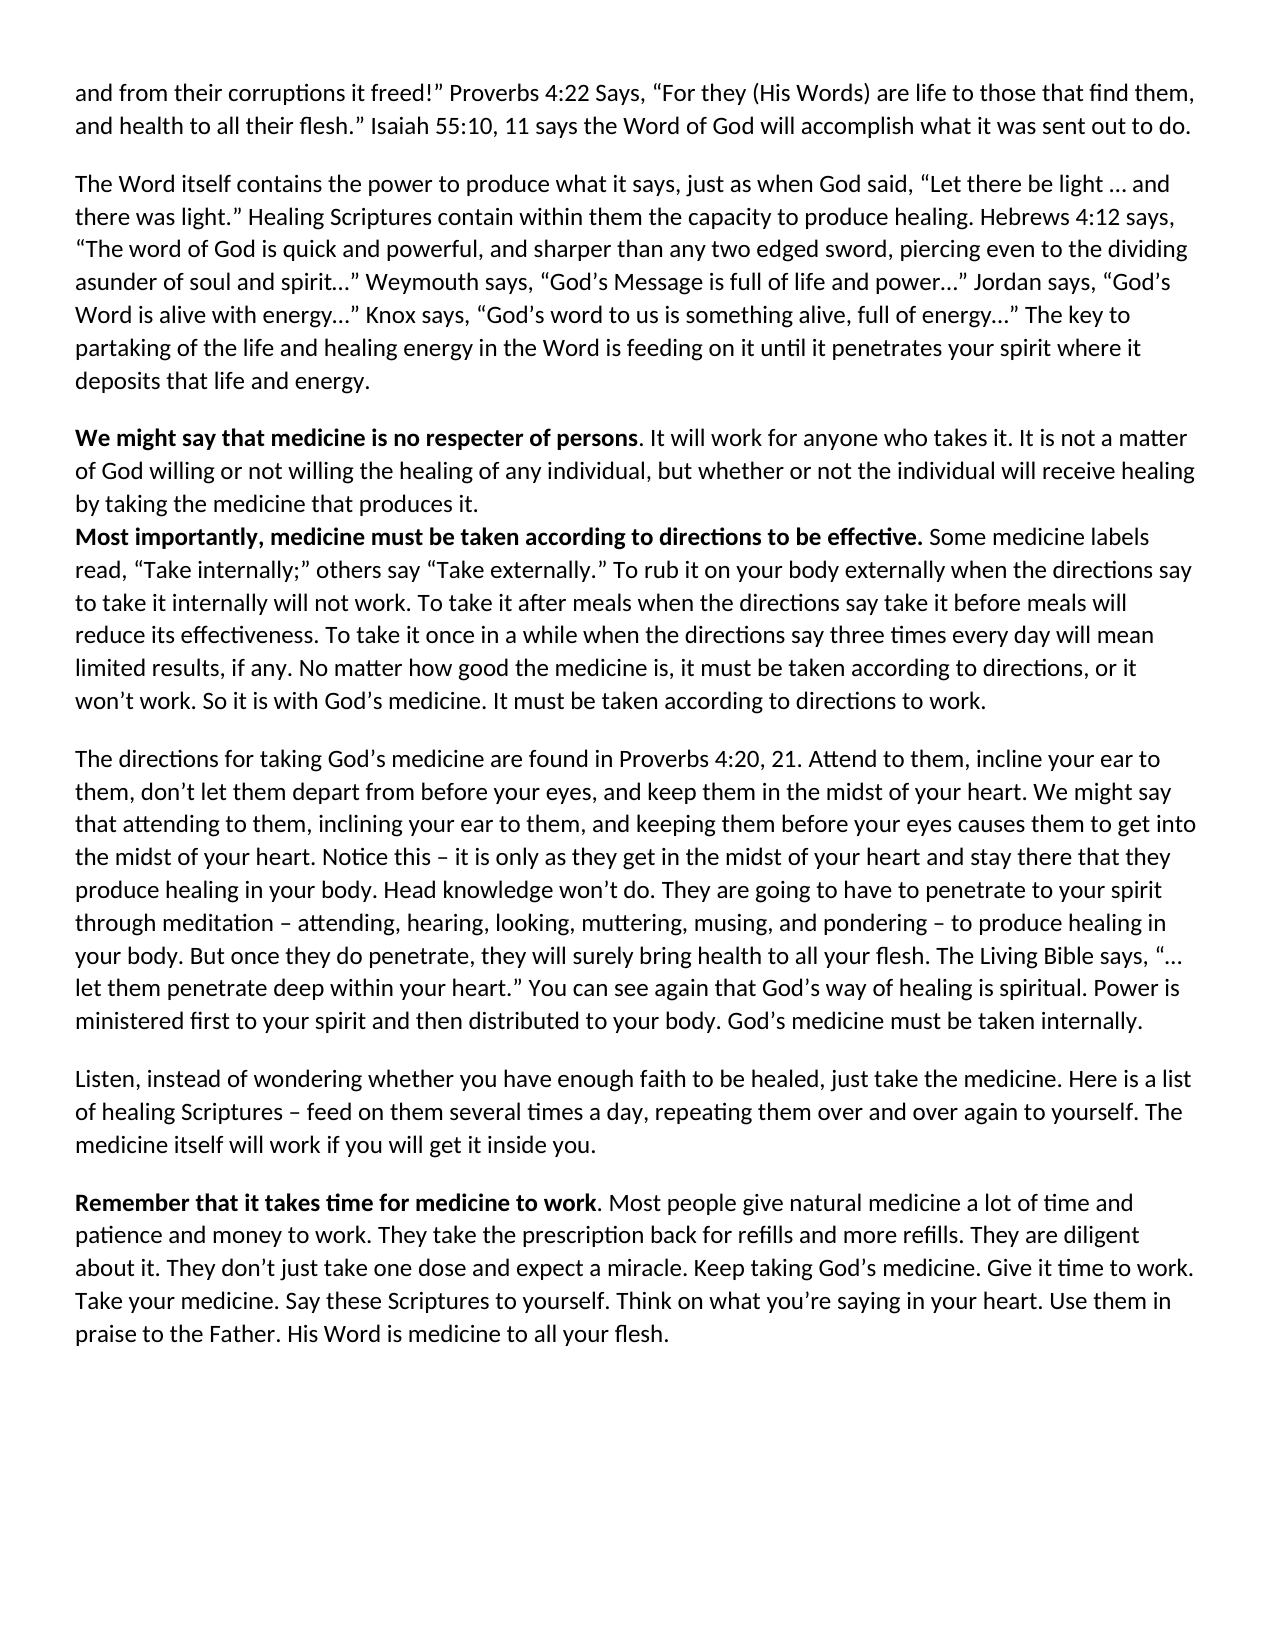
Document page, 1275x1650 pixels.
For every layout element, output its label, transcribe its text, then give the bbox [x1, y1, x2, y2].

text The directions for taking God’s medicine are found in Proverbs 4:20, 21. Attend to them, incline your ear to them, don’t let them depart from before your eyes, and keep them in the midst of your heart. We might say that attending to them, inclining your ear to them, and keeping them before your eyes causes them to get into the midst of your heart. Notice this – it is only as they get in the midst of your heart and stay there that they produce healing in your body. Head knowledge won’t do. They are going to have to penetrate to your spirit through meditation – attending, hearing, looking, muttering, musing, and pondering – to produce healing in your body. But once they do penetrate, they will surely bring health to all your flesh. The Living Bible says, “…let them penetrate deep within your heart.” You can see again that God’s way of healing is spiritual. Power is ministered first to your spirit and then distributed to your body. God’s medicine must be taken internally. [75, 741, 1200, 1036]
text Most importantly, medicine must be taken according to directions to be effective. Some medicine labels read, “Take internally;” others say “Take externally.” To rub it on your body externally when the directions say to take it internally will not work. To take it after meals when the directions say take it before meals will reduce its effectiveness. To take it once in a while when the directions say three times every day will mean limited results, if any. No matter how good the medicine is, it must be taken according to directions, or it won’t work. So it is with God’s medicine. It must be taken according to directions to work. [75, 519, 1200, 716]
text The Word itself contains the power to produce what it says, just as when God said, “Let there be light … and there was light.” Healing Scriptures contain within them the capacity to produce healing. Hebrews 4:12 says, “The word of God is quick and powerful, and sharper than any two edged sword, piercing even to the dividing asunder of soul and spirit…” Weymouth says, “God’s Message is full of life and power…” Jordan says, “God’s Word is alive with energy…” Knox says, “God’s word to us is something alive, full of energy…” The key to partaking of the life and healing energy in the Word is feeding on it until it penetrates your spirit where it deposits that life and energy. [75, 166, 1200, 395]
text Listen, instead of wondering whether you have enough faith to be healed, just take the medicine. Here is a list of healing Scriptures – feed on them several times a day, repeating them over and over again to yourself. The medicine itself will work if you will get it inside you. [75, 1061, 1200, 1159]
text Remember that it takes time for medicine to work. Most people give natural medicine a lot of time and patience and money to work. They take the prescription back for refills and more refills. They are diligent about it. They don’t just take one dose and expect a miracle. Keep taking God’s medicine. Give it time to work. Take your medicine. Say these Scriptures to yourself. Think on what you’re saying in your heart. Use them in praise to the Father. His Word is medicine to all your flesh. [75, 1184, 1200, 1348]
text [75, 75, 1200, 141]
text We might say that medicine is no respecter of persons. It will work for anyone who takes it. It is not a matter of God willing or not willing the healing of any individual, but whether or not the individual will receive healing by taking the medicine that produces it. [75, 420, 1200, 519]
